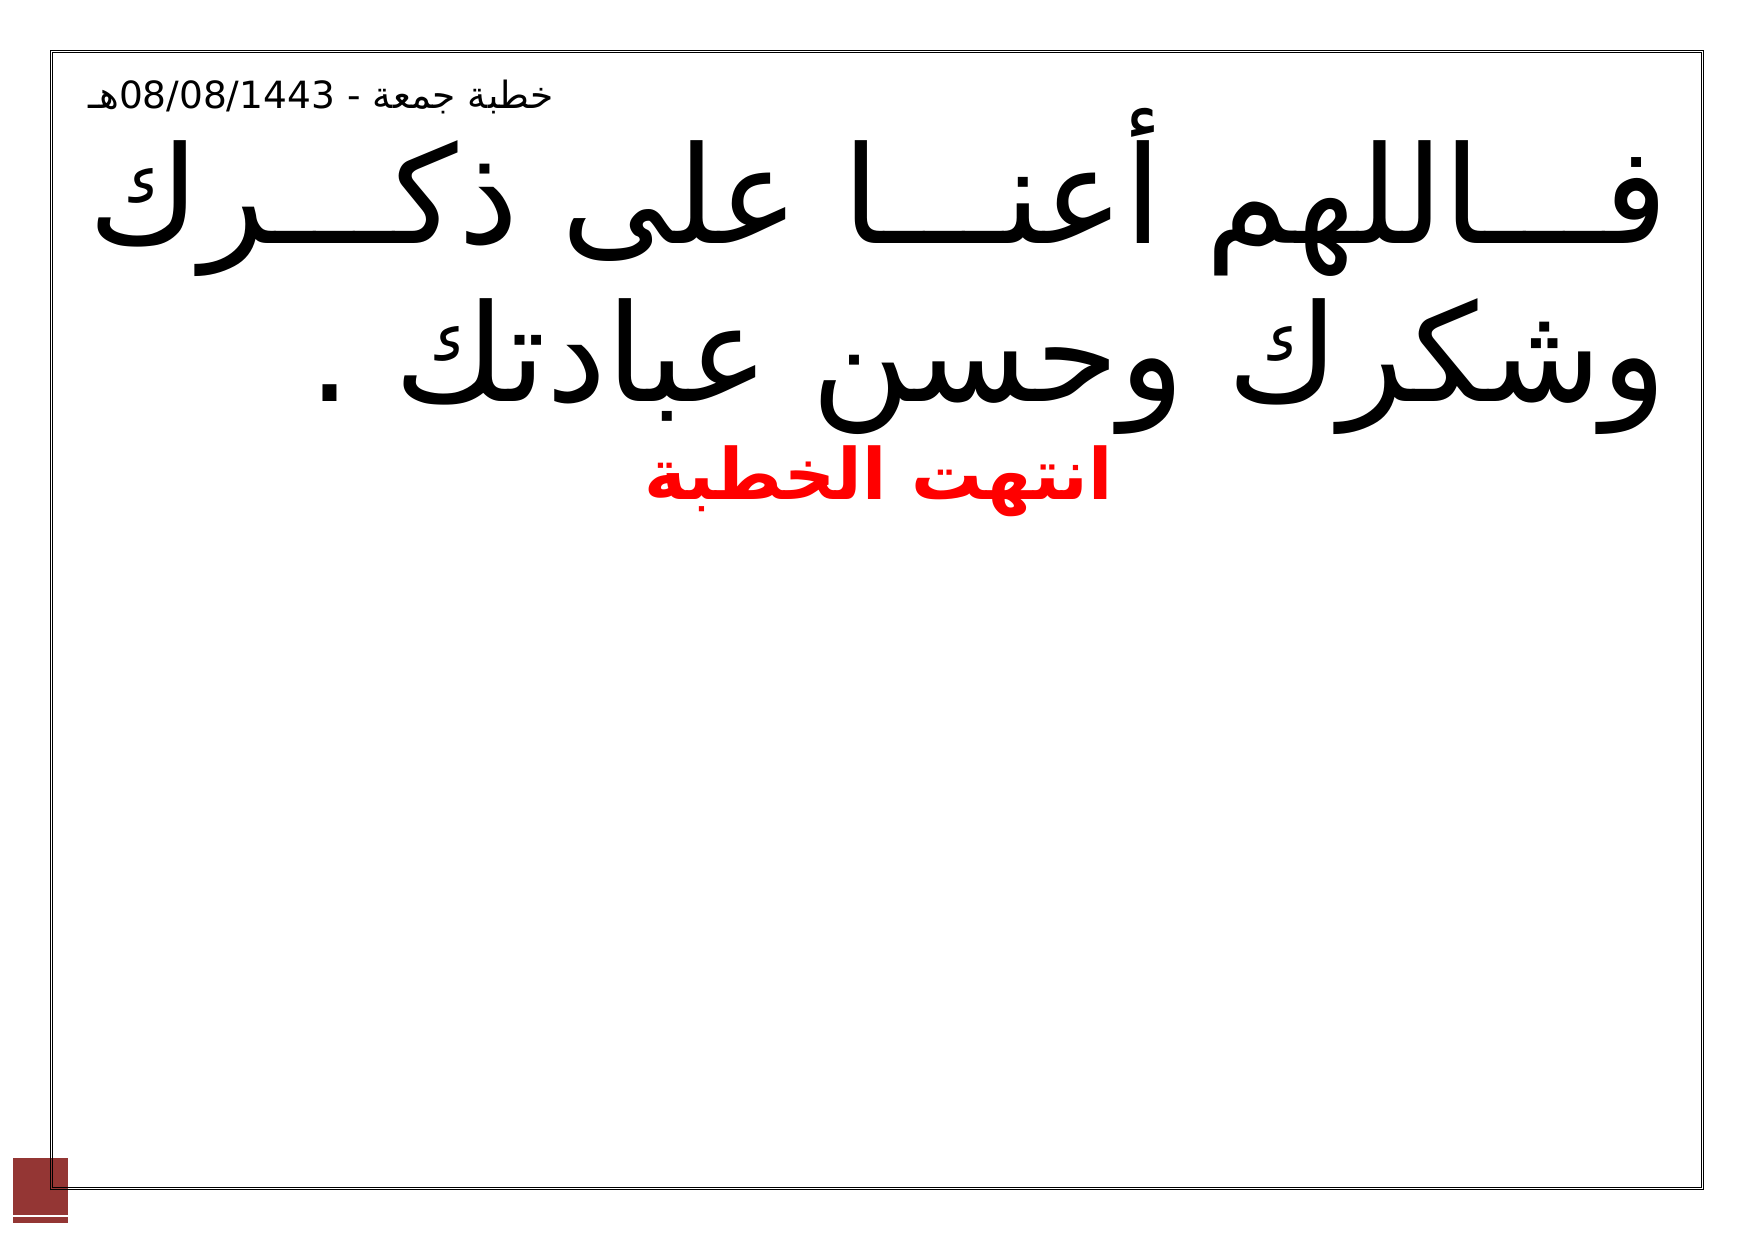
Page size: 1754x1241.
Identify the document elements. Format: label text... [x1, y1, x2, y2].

text انتهت الخطبة [89, 433, 1668, 516]
text فاللهم أعنا على ذكرك وشكرك وحسن عبادتك . [89, 118, 1668, 433]
